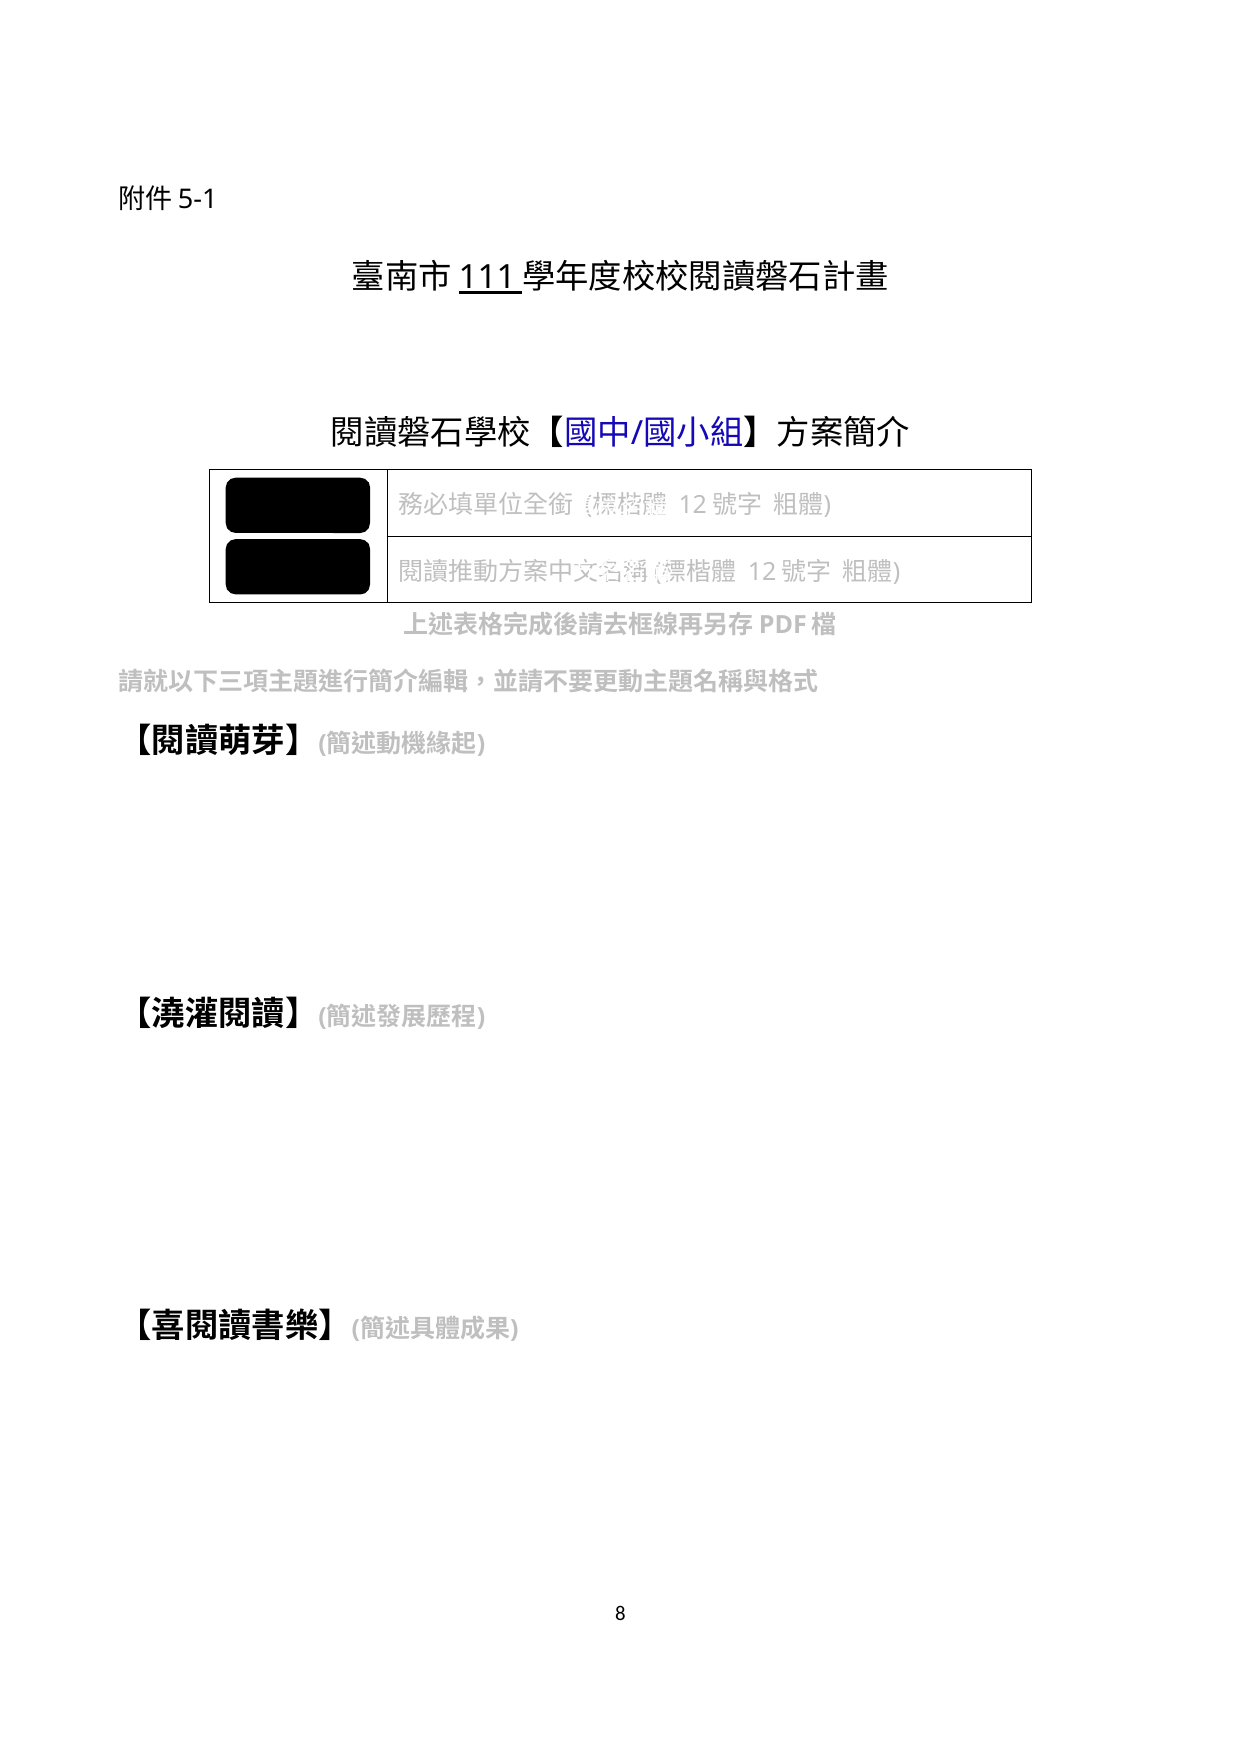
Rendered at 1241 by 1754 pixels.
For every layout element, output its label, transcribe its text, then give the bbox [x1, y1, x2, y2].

text 請就以下三項主題進行簡介編輯，並請不要更動主題名稱與格式 [118, 660, 1122, 699]
text 附件5-1 [118, 158, 1122, 236]
text 【喜閱讀書樂】(簡述具體成果) [118, 1284, 1122, 1362]
text 上述表格完成後請去框線再另存PDF檔 [118, 603, 1122, 642]
table_header 務必填單位全銜 (標楷體 12號字 粗體) [388, 470, 1031, 536]
table_cell 閱讀推動方案中文名稱 (標楷體 12號字 粗體) [388, 537, 1031, 602]
text 【澆灌閱讀】(簡述發展歷程) [118, 972, 1122, 1050]
text 閱讀磐石學校【國中/國小組】方案簡介 [118, 391, 1122, 469]
text 臺南市111學年度校校閱讀磐石計畫 [118, 236, 1122, 313]
table_header [210, 470, 387, 602]
text 【閱讀萌芽】(簡述動機緣起) [118, 699, 1122, 777]
